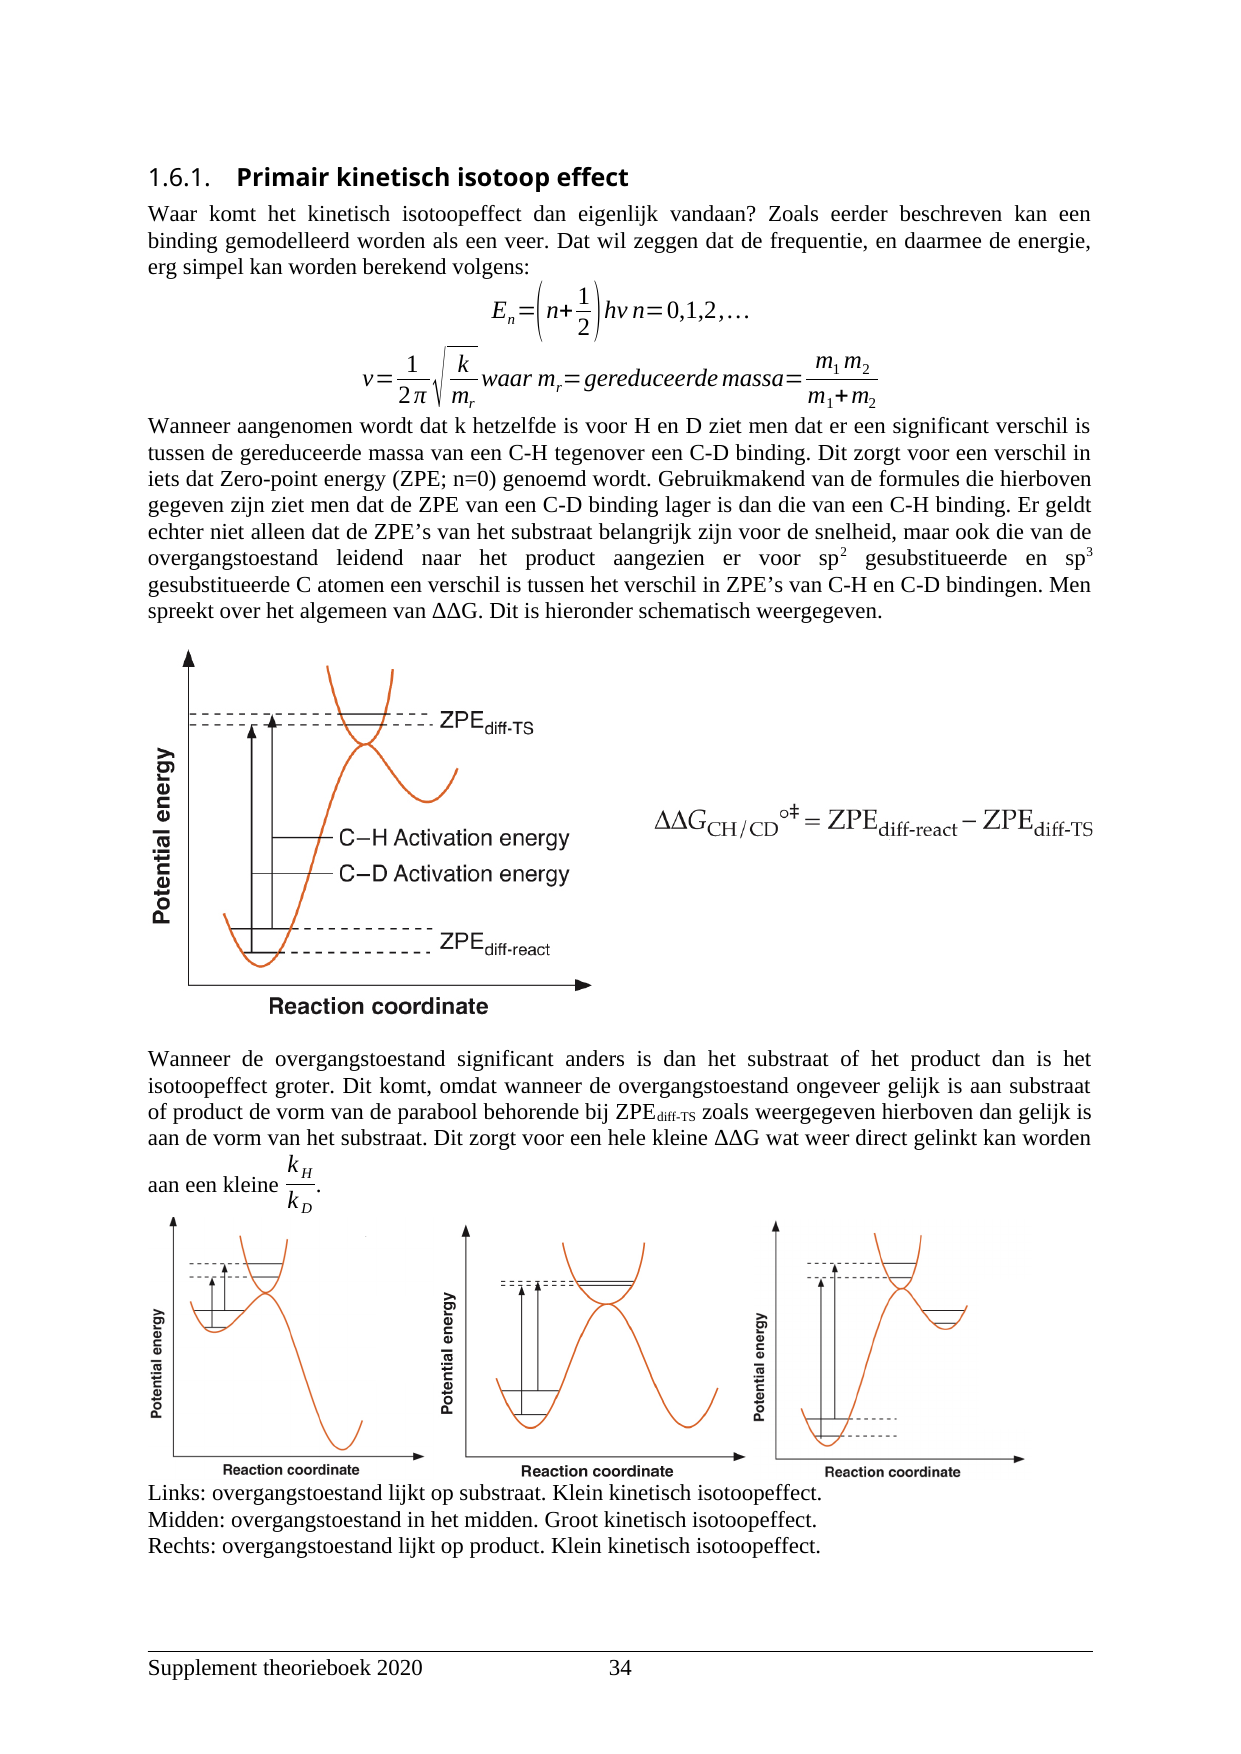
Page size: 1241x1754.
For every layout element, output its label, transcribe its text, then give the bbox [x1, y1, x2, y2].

text Wanneer aangenomen wordt dat k hetzelfde is voor H en D ziet men dat er een significant verschil is tussen de gereduceerde massa van een C-H tegenover een C-D binding. Dit zorgt voor een verschil in iets dat Zero-point energy (ZPE; n=0) genoemd wordt. Gebruikmakend van de formules die hierboven gegeven zijn ziet men dat de ZPE van een C-D binding lager is dan die van een C-H binding. Er geldt echter niet alleen dat de ZPE’s van het substraat belangrijk zijn voor de snelheid, maar ook die van de overgangstoestand leidend naar het product aangezien er voor sp2 gesubstitueerde en sp3 gesubstitueerde C atomen een verschil is tussen het verschil in ZPE’s van C-H en C-D bindingen. Men spreekt over het algemeen van ΔΔG. Dit is hieronder schematisch weergegeven. [148, 412, 1093, 623]
text Wanneer de overgangstoestand significant anders is dan het substraat of het product dan is het isotoopeffect groter. Dit komt, omdat wanneer de overgangstoestand ongeveer gelijk is aan substraat of product de vorm van de parabool behorende bij ZPEdiff-TS zoals weergegeven hierboven dan gelijk is aan de vorm van het substraat. Dit zorgt voor een hele kleine ΔΔG wat weer direct gelinkt kan worden aan een kleine . [148, 1045, 1093, 1217]
subtitle Primair kinetisch isotoop effect [148, 160, 1093, 194]
text Midden: overgangstoestand in het midden. Groot kinetisch isotoopeffect. [148, 1506, 1093, 1532]
text Waar komt het kinetisch isotoopeffect dan eigenlijk vandaan? Zoals eerder beschreven kan een binding gemodelleerd worden als een veer. Dat wil zeggen dat de frequentie, en daarmee de energie, erg simpel kan worden berekend volgens: [148, 200, 1093, 279]
picture [654, 790, 1093, 849]
picture [147, 649, 592, 1019]
picture [147, 1217, 1033, 1480]
text Links: overgangstoestand lijkt op substraat. Klein kinetisch isotoopeffect. [148, 1479, 1093, 1506]
text Rechts: overgangstoestand lijkt op product. Klein kinetisch isotoopeffect. [148, 1532, 1093, 1558]
